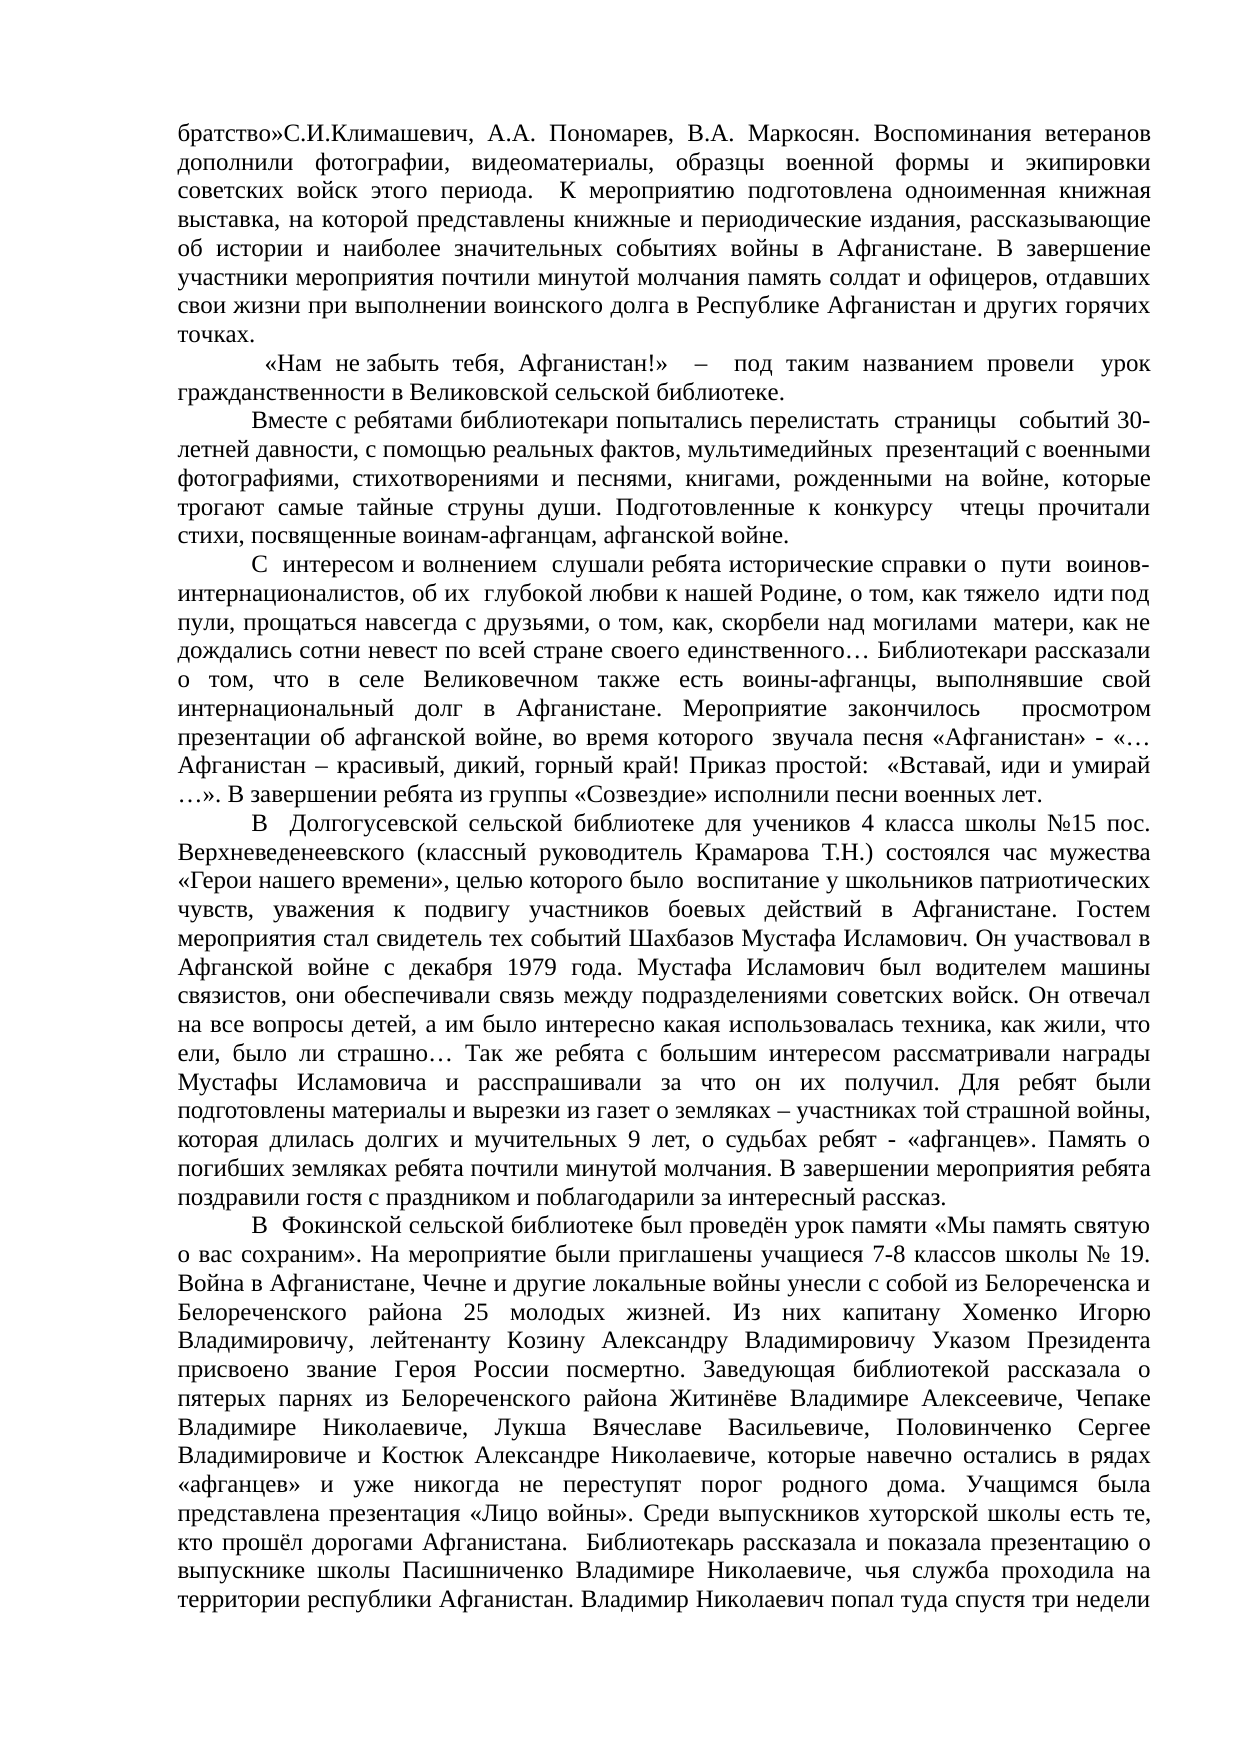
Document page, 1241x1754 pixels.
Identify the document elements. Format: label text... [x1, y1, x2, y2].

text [177, 118, 1152, 348]
text В Долгогусевской сельской библиотеке для учеников 4 класса школы №15 пос. Верхневеденеевского (классный руководитель Крамарова Т.Н.) состоялся час мужества «Герои нашего времени», целью которого было воспитание у школьников патриотических чувств, уважения к подвигу участников боевых действий в Афганистане. Гостем мероприятия стал свидетель тех событий Шахбазов Мустафа Исламович. Он участвовал в Афганской войне с декабря 1979 года. Мустафа Исламович был водителем машины связистов, они обеспечивали связь между подразделениями советских войск. Он отвечал на все вопросы детей, а им было интересно какая использовалась техника, как жили, что ели, было ли страшно… Так же ребята с большим интересом рассматривали награды Мустафы Исламовича и расспрашивали за что он их получил. Для ребят были подготовлены материалы и вырезки из газет о земляках – участниках той страшной войны, которая длилась долгих и мучительных 9 лет, о судьбах ребят - «афганцев». Память о погибших земляках ребята почтили минутой молчания. В завершении мероприятия ребята поздравили гостя с праздником и поблагодарили за интересный рассказ. [177, 808, 1152, 1211]
text «Нам не забыть тебя, Афганистан!» – под таким названием провели урок гражданственности в Великовской сельской библиотеке. [177, 348, 1152, 406]
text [177, 1211, 1152, 1613]
text С интересом и волнением слушали ребята исторические справки о пути воинов-интернационалистов, об их глубокой любви к нашей Родине, о том, как тяжело идти под пули, прощаться навсегда с друзьями, о том, как, скорбели над могилами матери, как не дождались сотни невест по всей стране своего единственного… Библиотекари рассказали о том, что в селе Великовечном также есть воины-афганцы, выполнявшие свой интернациональный долг в Афганистане. Мероприятие закончилось просмотром презентации об афганской войне, во время которого звучала песня «Афганистан» - «…Афганистан – красивый, дикий, горный край! Приказ простой: «Вставай, иди и умирай …». В завершении ребята из группы «Созвездие» исполнили песни военных лет. [177, 549, 1152, 808]
text Вместе с ребятами библиотекари попытались перелистать страницы событий 30-летней давности, с помощью реальных фактов, мультимедийных презентаций с военными фотографиями, стихотворениями и песнями, книгами, рожденными на войне, которые трогают самые тайные струны души. Подготовленные к конкурсу чтецы прочитали стихи, посвященные воинам-афганцам, афганской войне. [177, 406, 1152, 549]
